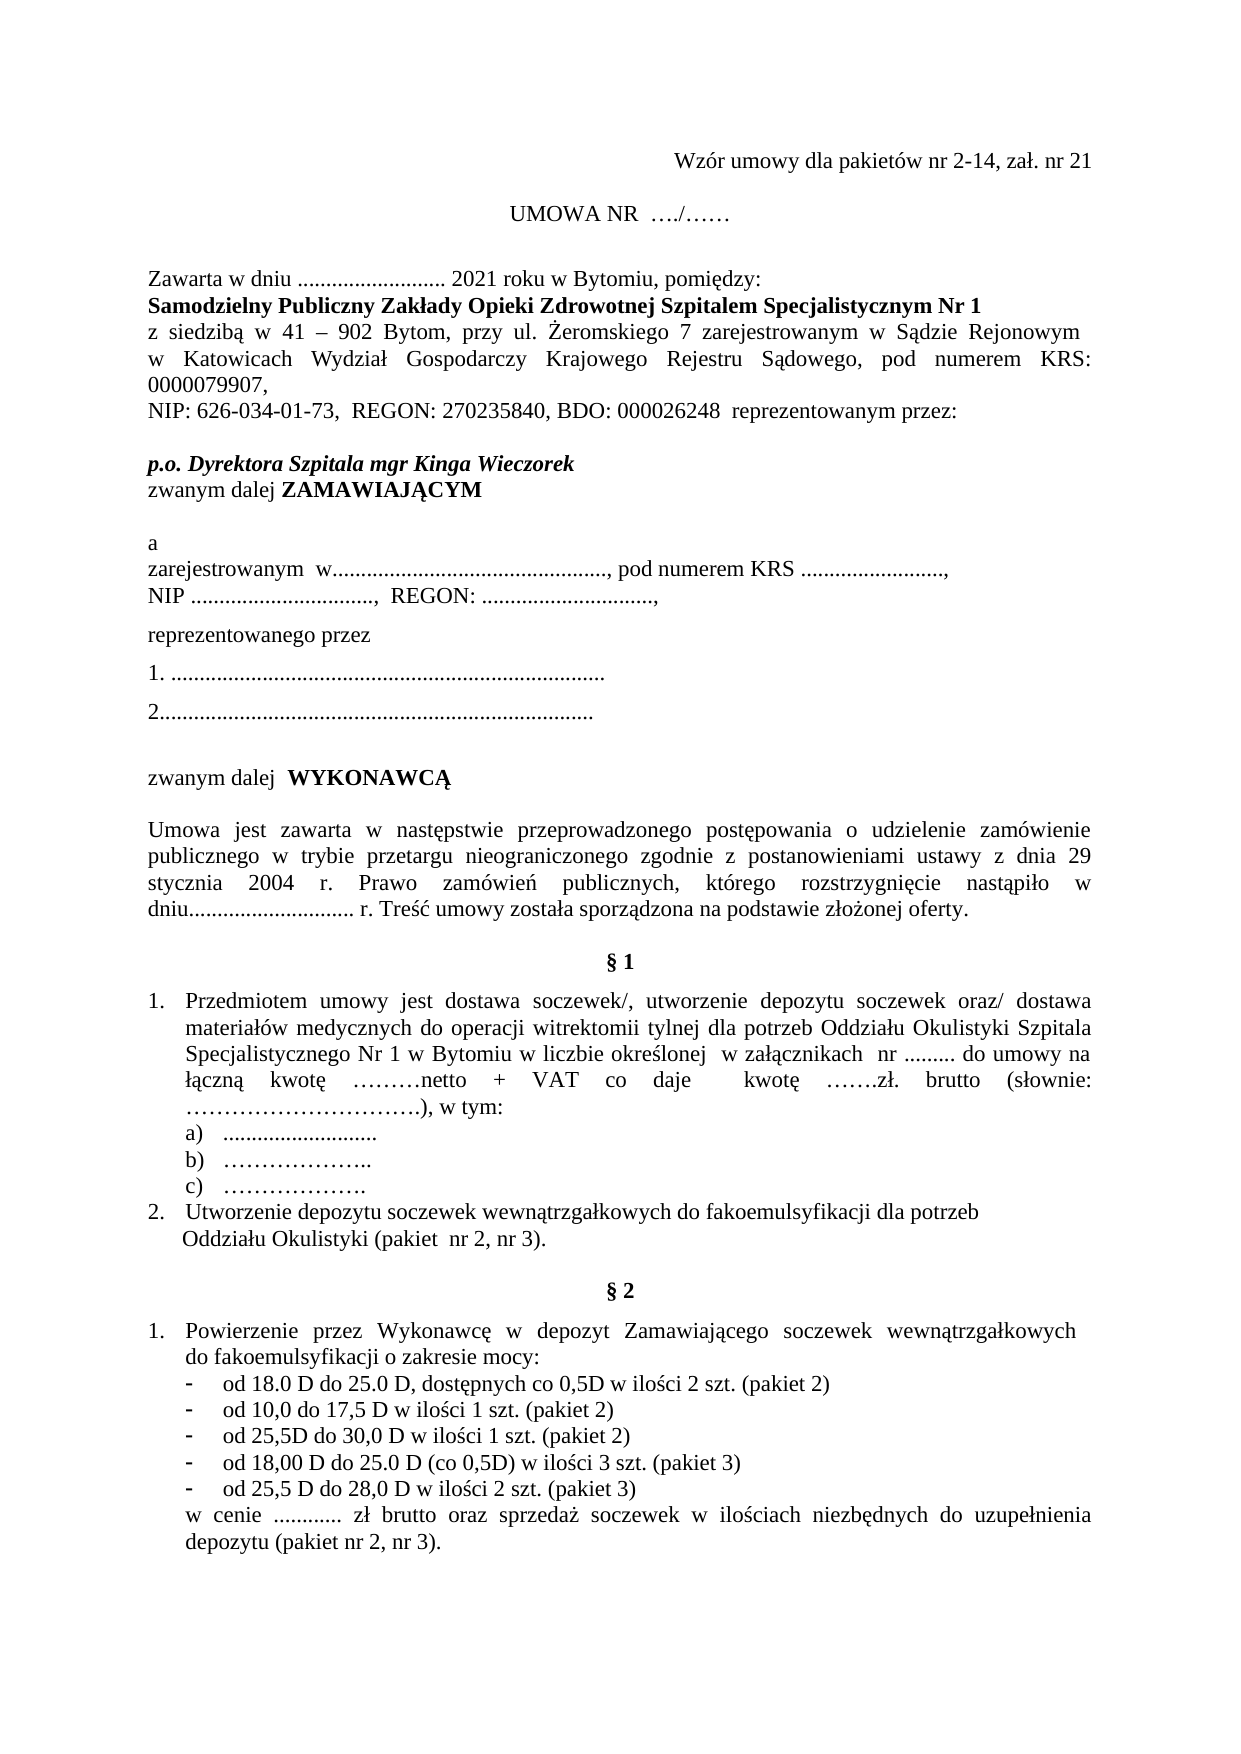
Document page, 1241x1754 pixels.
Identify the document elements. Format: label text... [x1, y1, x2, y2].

text z siedzibą w 41 – 902 Bytom, przy ul. Żeromskiego 7 zarejestrowanym w Sądzie Rejonowym w Katowicach Wydział Gospodarczy Krajowego Rejestru Sądowego, pod numerem KRS: 0000079907, NIP: 626-034-01-73, REGON: 270235840, BDO: 000026248 reprezentowanym przez: [148, 318, 1093, 424]
list Samodzielny Publiczny Zakłady Opieki Zdrowotnej Szpitalem Specjalistycznym Nr 1 [148, 292, 1093, 318]
list od 25,5 D do 28,0 D w ilości 2 szt. (pakiet 3) [185, 1475, 1093, 1501]
text zwanym dalej WYKONAWCĄ [148, 763, 1093, 790]
text § 2 [148, 1277, 1093, 1304]
text a [148, 529, 1093, 555]
list Przedmiotem umowy jest dostawa soczewek/, utworzenie depozytu soczewek oraz/ dostawa materiałów medycznych do operacji witrektomii tylnej dla potrzeb Oddziału Okulistyki Szpitala Specjalistycznego Nr 1 w Bytomiu w liczbie określonej w załącznikach nr ......... do umowy na łączną kwotę ………netto + VAT co daje kwotę …….zł. brutto (słownie:………………………….), w tym: [148, 987, 1093, 1119]
text p.o. Dyrektora Szpitala mgr Kinga Wieczorek [148, 450, 1093, 476]
text w cenie ............ zł brutto oraz sprzedaż soczewek w ilościach niezbędnych do uzupełnienia depozytu (pakiet nr 2, nr 3). [185, 1501, 1093, 1554]
text Wzór umowy dla pakietów nr 2-14, zał. nr 21 [148, 148, 1093, 174]
text Umowa jest zawarta w następstwie przeprowadzonego postępowania o udzielenie zamówienie publicznego w trybie przetargu nieograniczonego zgodnie z postanowieniami ustawy z dnia 29 stycznia 2004 r. Prawo zamówień publicznych, którego rozstrzygnięcie nastąpiło w dniu............................. r. Treść umowy została sporządzona na podstawie złożonej oferty. [148, 816, 1093, 922]
list od 10,0 do 17,5 D w ilości 1 szt. (pakiet 2) [185, 1396, 1093, 1422]
text zarejestrowanym w................................................, pod numerem KRS ........................., NIP ................................, REGON: .............................., [148, 555, 1093, 608]
list ………………. [185, 1172, 1093, 1198]
list Utworzenie depozytu soczewek wewnątrzgałkowych do fakoemulsyfikacji dla potrzeb [148, 1198, 1093, 1225]
text Oddziału Okulistyki (pakiet nr 2, nr 3). [148, 1225, 1093, 1251]
list od 25,5D do 30,0 D w ilości 1 szt. (pakiet 2) [185, 1422, 1093, 1449]
text § 1 [148, 948, 1093, 974]
text 1. ............................................................................ [148, 659, 1093, 686]
list ........................... [185, 1119, 1093, 1146]
list od 18.0 D do 25.0 D, dostępnych co 0,5D w ilości 2 szt. (pakiet 2) [185, 1369, 1093, 1396]
text zwanym dalej ZAMAWIAJĄCYM [148, 476, 1093, 503]
list Powierzenie przez Wykonawcę w depozyt Zamawiającego soczewek wewnątrzgałkowych do fakoemulsyfikacji o zakresie mocy: [148, 1317, 1093, 1369]
list ……………….. [185, 1146, 1093, 1172]
list od 18,00 D do 25.0 D (co 0,5D) w ilości 3 szt. (pakiet 3) [185, 1449, 1093, 1475]
text reprezentowanego przez [148, 621, 1093, 647]
text 2............................................................................ [148, 698, 1093, 725]
text UMOWA NR …./…… [148, 200, 1093, 227]
text Zawarta w dniu .......................... 2021 roku w Bytomiu, pomiędzy: [148, 266, 1093, 292]
